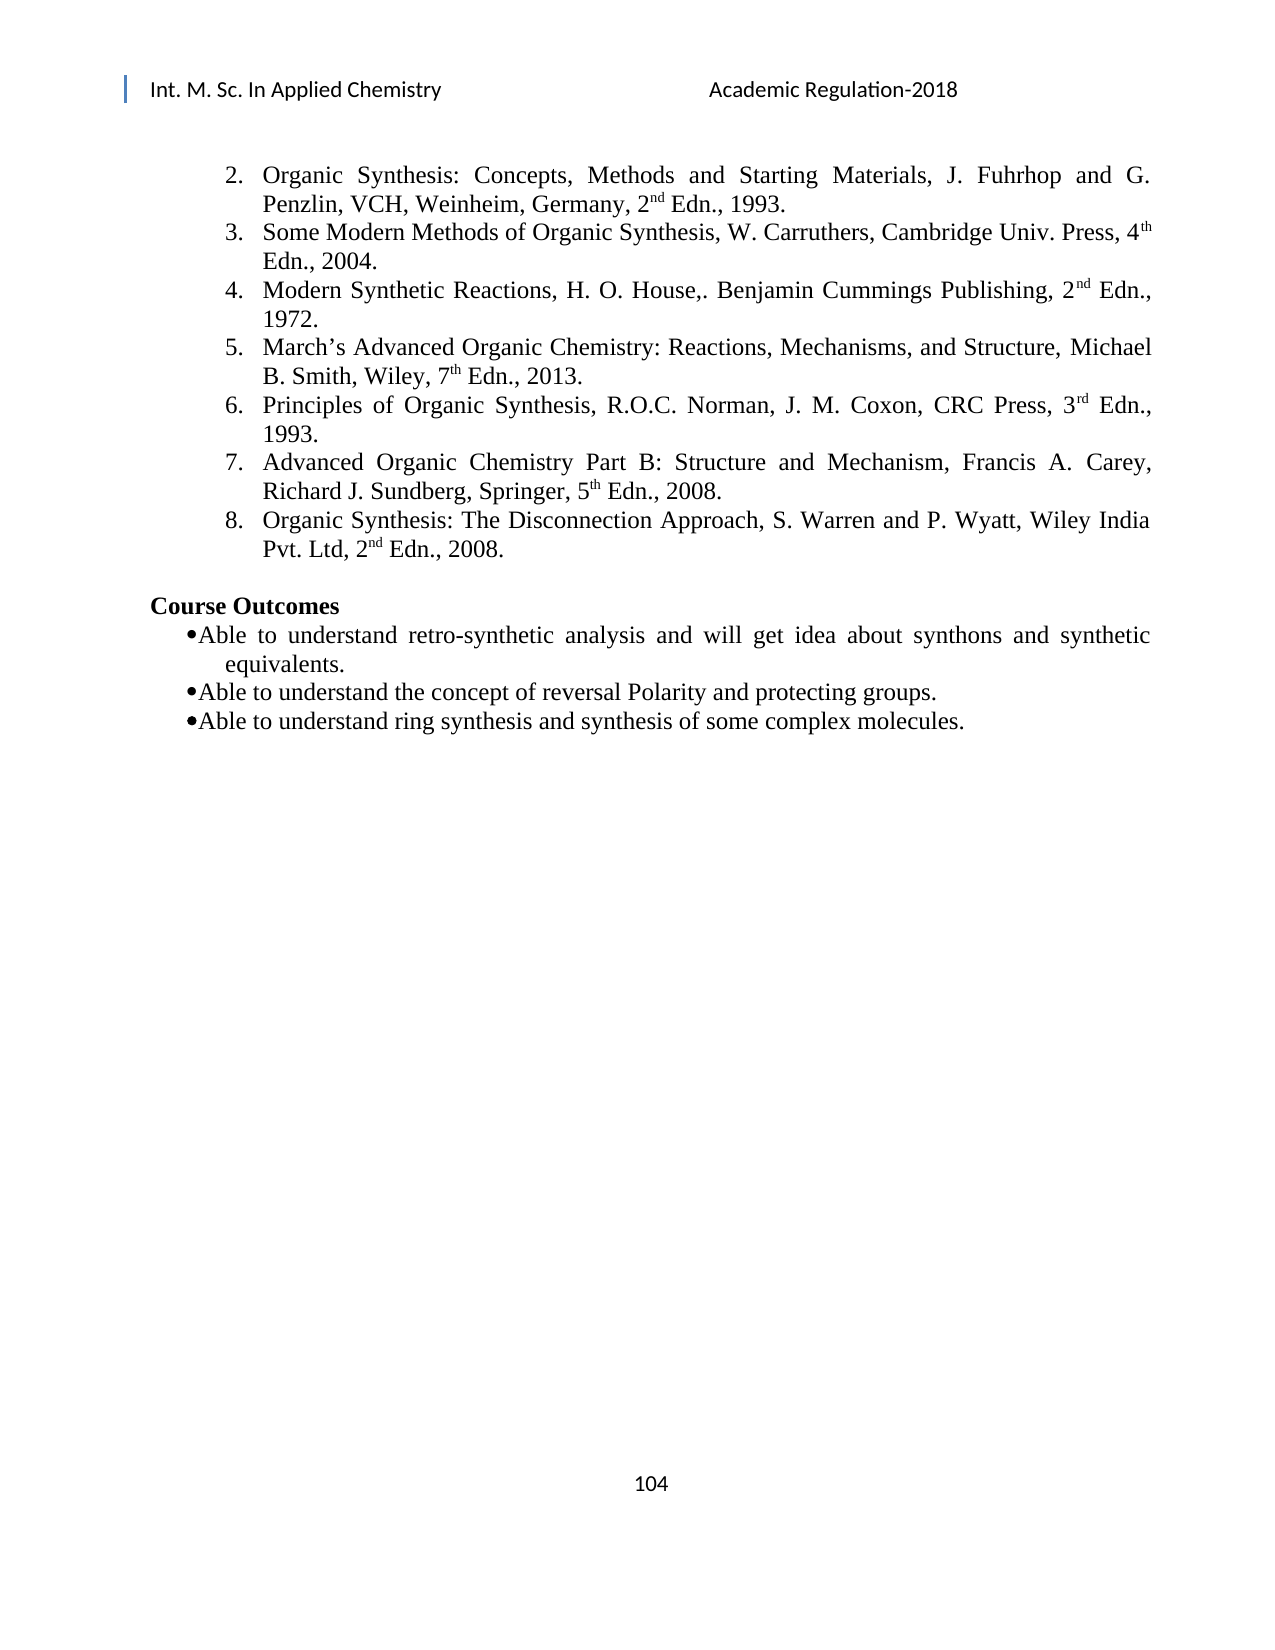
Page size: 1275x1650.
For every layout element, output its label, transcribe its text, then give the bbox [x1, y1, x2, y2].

list Able to understand the concept of reversal Polarity and protecting groups. [187, 677, 1152, 706]
list Modern Synthetic Reactions, H. O. House,. Benjamin Cummings Publishing, 2nd Edn., 1972. [225, 275, 1152, 332]
list Organic Synthesis: The Disconnection Approach, S. Warren and P. Wyatt, Wiley India Pvt. Ltd, 2nd Edn., 2008. [225, 505, 1152, 562]
list Some Modern Methods of Organic Synthesis, W. Carruthers, Cambridge Univ. Press, 4th Edn., 2004. [225, 217, 1152, 275]
list Course Outcomes [150, 591, 1152, 620]
list Principles of Organic Synthesis, R.O.C. Norman, J. M. Coxon, CRC Press, 3rd Edn., 1993. [225, 390, 1152, 447]
list Advanced Organic Chemistry Part B: Structure and Mechanism, Francis A. Carey, Richard J. Sundberg, Springer, 5th Edn., 2008. [225, 447, 1152, 505]
list March’s Advanced Organic Chemistry: Reactions, Mechanisms, and Structure, Michael B. Smith, Wiley, 7th Edn., 2013. [225, 332, 1152, 390]
list Able to understand ring synthesis and synthesis of some complex molecules. [187, 706, 1091, 735]
list Organic Synthesis: Concepts, Methods and Starting Materials, J. Fuhrhop and G. Penzlin, VCH, Weinheim, Germany, 2nd Edn., 1993. [225, 160, 1152, 217]
list Able to understand retro-synthetic analysis and will get idea about synthons and synthetic equivalents. [187, 620, 1152, 677]
